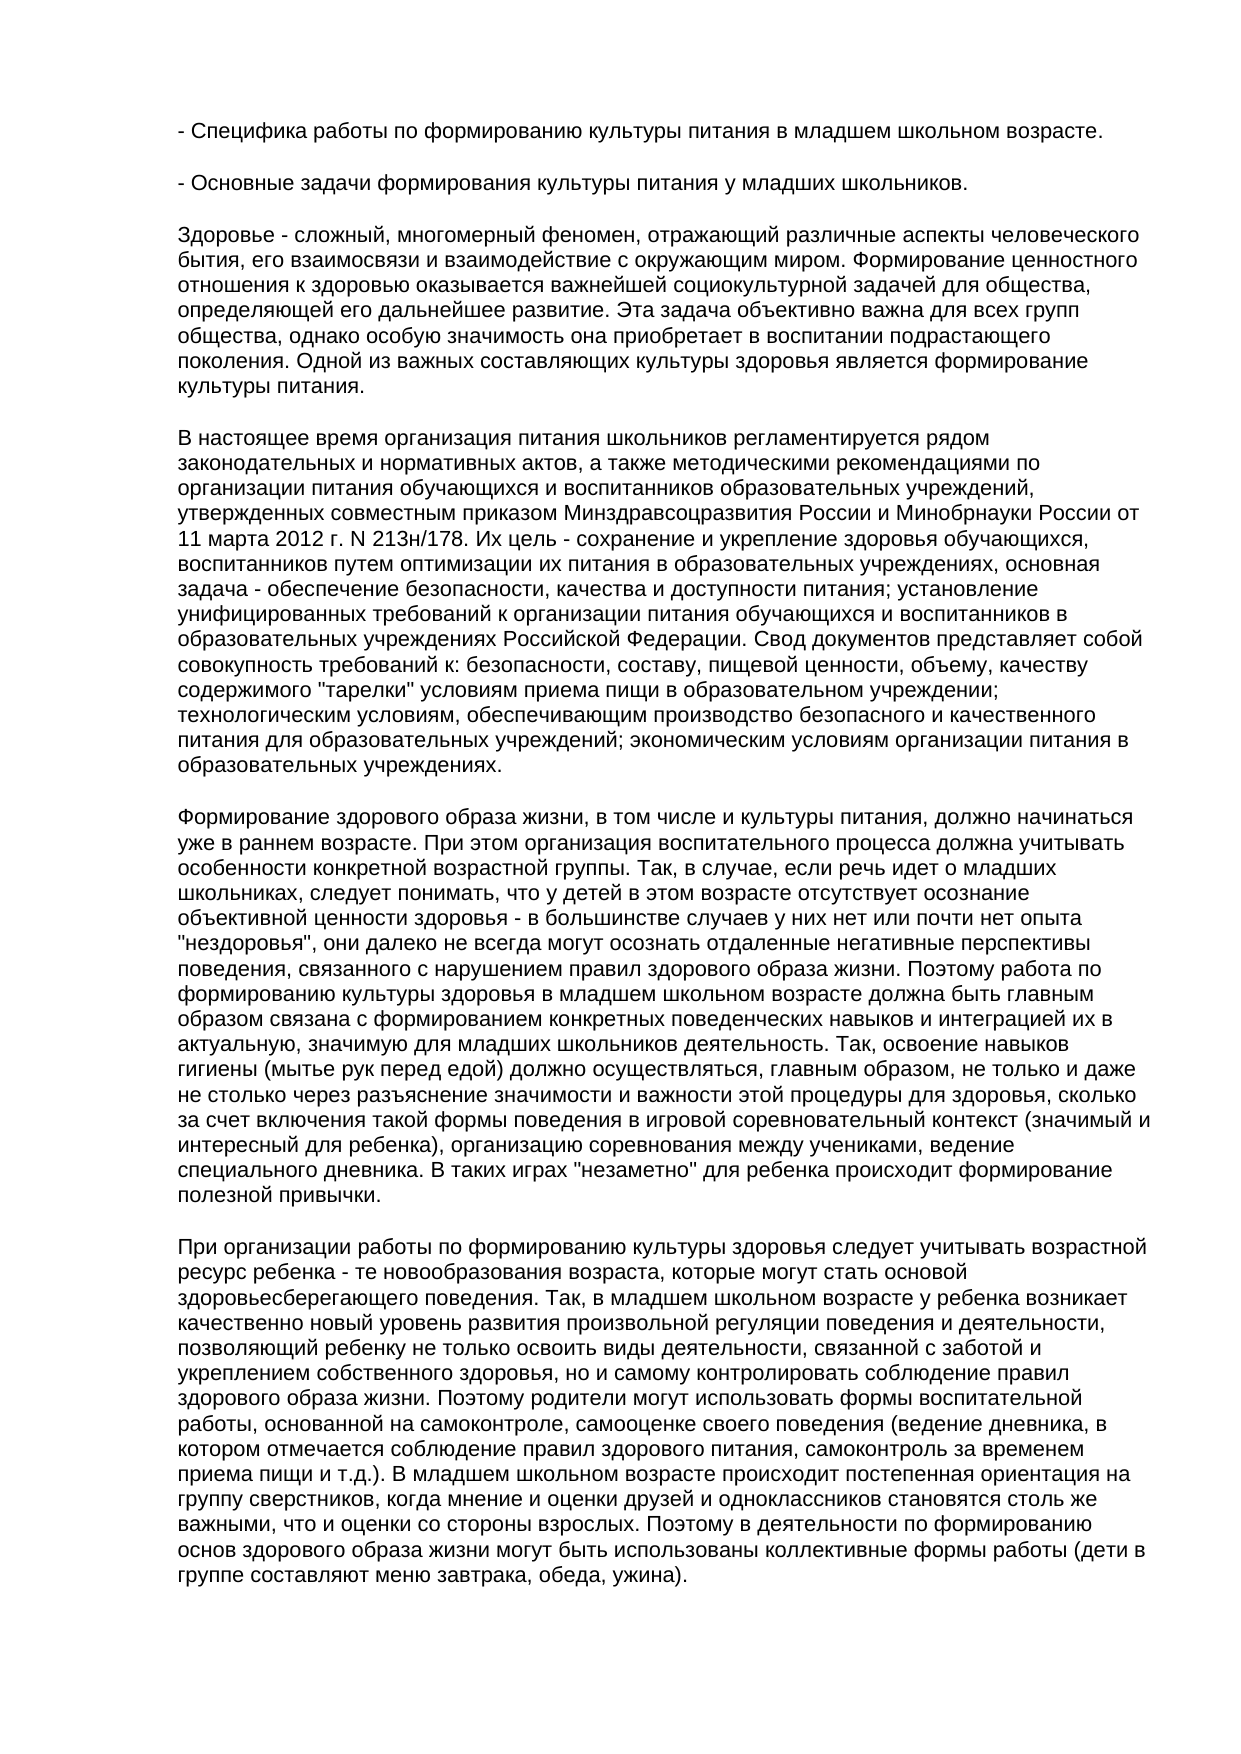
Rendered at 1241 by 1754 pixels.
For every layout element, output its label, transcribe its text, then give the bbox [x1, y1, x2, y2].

text В настоящее время организация питания школьников регламентируется рядом законодательных и нормативных актов, а также методическими рекомендациями по организации питания обучающихся и воспитанников образовательных учреждений, утвержденных совместным приказом Минздравсоцразвития России и Минобрнауки России от 11 марта 2012 г. N 213н/178. Их цель - сохранение и укрепление здоровья обучающихся, воспитанников путем оптимизации их питания в образовательных учреждениях, основная задача - обеспечение безопасности, качества и доступности питания; установление унифицированных требований к организации питания обучающихся и воспитанников в образовательных учреждениях Российской Федерации. Свод документов представляет собой совокупность требований к: безопасности, составу, пищевой ценности, объему, качеству содержимого "тарелки" условиям приема пищи в образовательном учреждении; технологическим условиям, обеспечивающим производство безопасного и качественного питания для образовательных учреждений; экономическим условиям организации питания в образовательных учреждениях. [177, 425, 1152, 778]
text - Специфика работы по формированию культуры питания в младшем школьном возрасте. [177, 118, 1152, 143]
text При организации работы по формированию культуры здоровья следует учитывать возрастной ресурс ребенка - те новообразования возраста, которые могут стать основой здоровьесберегающего поведения. Так, в младшем школьном возрасте у ребенка возникает качественно новый уровень развития произвольной регуляции поведения и деятельности, позволяющий ребенку не только освоить виды деятельности, связанной с заботой и укреплением собственного здоровья, но и самому контролировать соблюдение правил здорового образа жизни. Поэтому родители могут использовать формы воспитательной работы, основанной на самоконтроле, самооценке своего поведения (ведение дневника, в котором отмечается соблюдение правил здорового питания, самоконтроль за временем приема пищи и т.д.). В младшем школьном возрасте происходит постепенная ориентация на группу сверстников, когда мнение и оценки друзей и одноклассников становятся столь же важными, что и оценки со стороны взрослых. Поэтому в деятельности по формированию основ здорового образа жизни могут быть использованы коллективные формы работы (дети в группе составляют меню завтрака, обеда, ужина). [177, 1234, 1152, 1587]
text Здоровье - сложный, многомерный феномен, отражающий различные аспекты человеческого бытия, его взаимосвязи и взаимодействие с окружающим миром. Формирование ценностного отношения к здоровью оказывается важнейшей социокультурной задачей для общества, определяющей его дальнейшее развитие. Эта задача объективно важна для всех групп общества, однако особую значимость она приобретает в воспитании подрастающего поколения. Одной из важных составляющих культуры здоровья является формирование культуры питания. [177, 222, 1152, 398]
text Формирование здорового образа жизни, в том числе и культуры питания, должно начинаться уже в раннем возрасте. При этом организация воспитательного процесса должна учитывать особенности конкретной возрастной группы. Так, в случае, если речь идет о младших школьниках, следует понимать, что у детей в этом возрасте отсутствует осознание объективной ценности здоровья - в большинстве случаев у них нет или почти нет опыта "нездоровья", они далеко не всегда могут осознать отдаленные негативные перспективы поведения, связанного с нарушением правил здорового образа жизни. Поэтому работа по формированию культуры здоровья в младшем школьном возрасте должна быть главным образом связана с формированием конкретных поведенческих навыков и интеграцией их в актуальную, значимую для младших школьников деятельность. Так, освоение навыков гигиены (мытье рук перед едой) должно осуществляться, главным образом, не только и даже не столько через разъяснение значимости и важности этой процедуры для здоровья, сколько за счет включения такой формы поведения в игровой соревновательный контекст (значимый и интересный для ребенка), организацию соревнования между учениками, ведение специального дневника. В таких играх "незаметно" для ребенка происходит формирование полезной привычки. [177, 804, 1152, 1207]
text - Основные задачи формирования культуры питания у младших школьников. [177, 170, 1152, 195]
